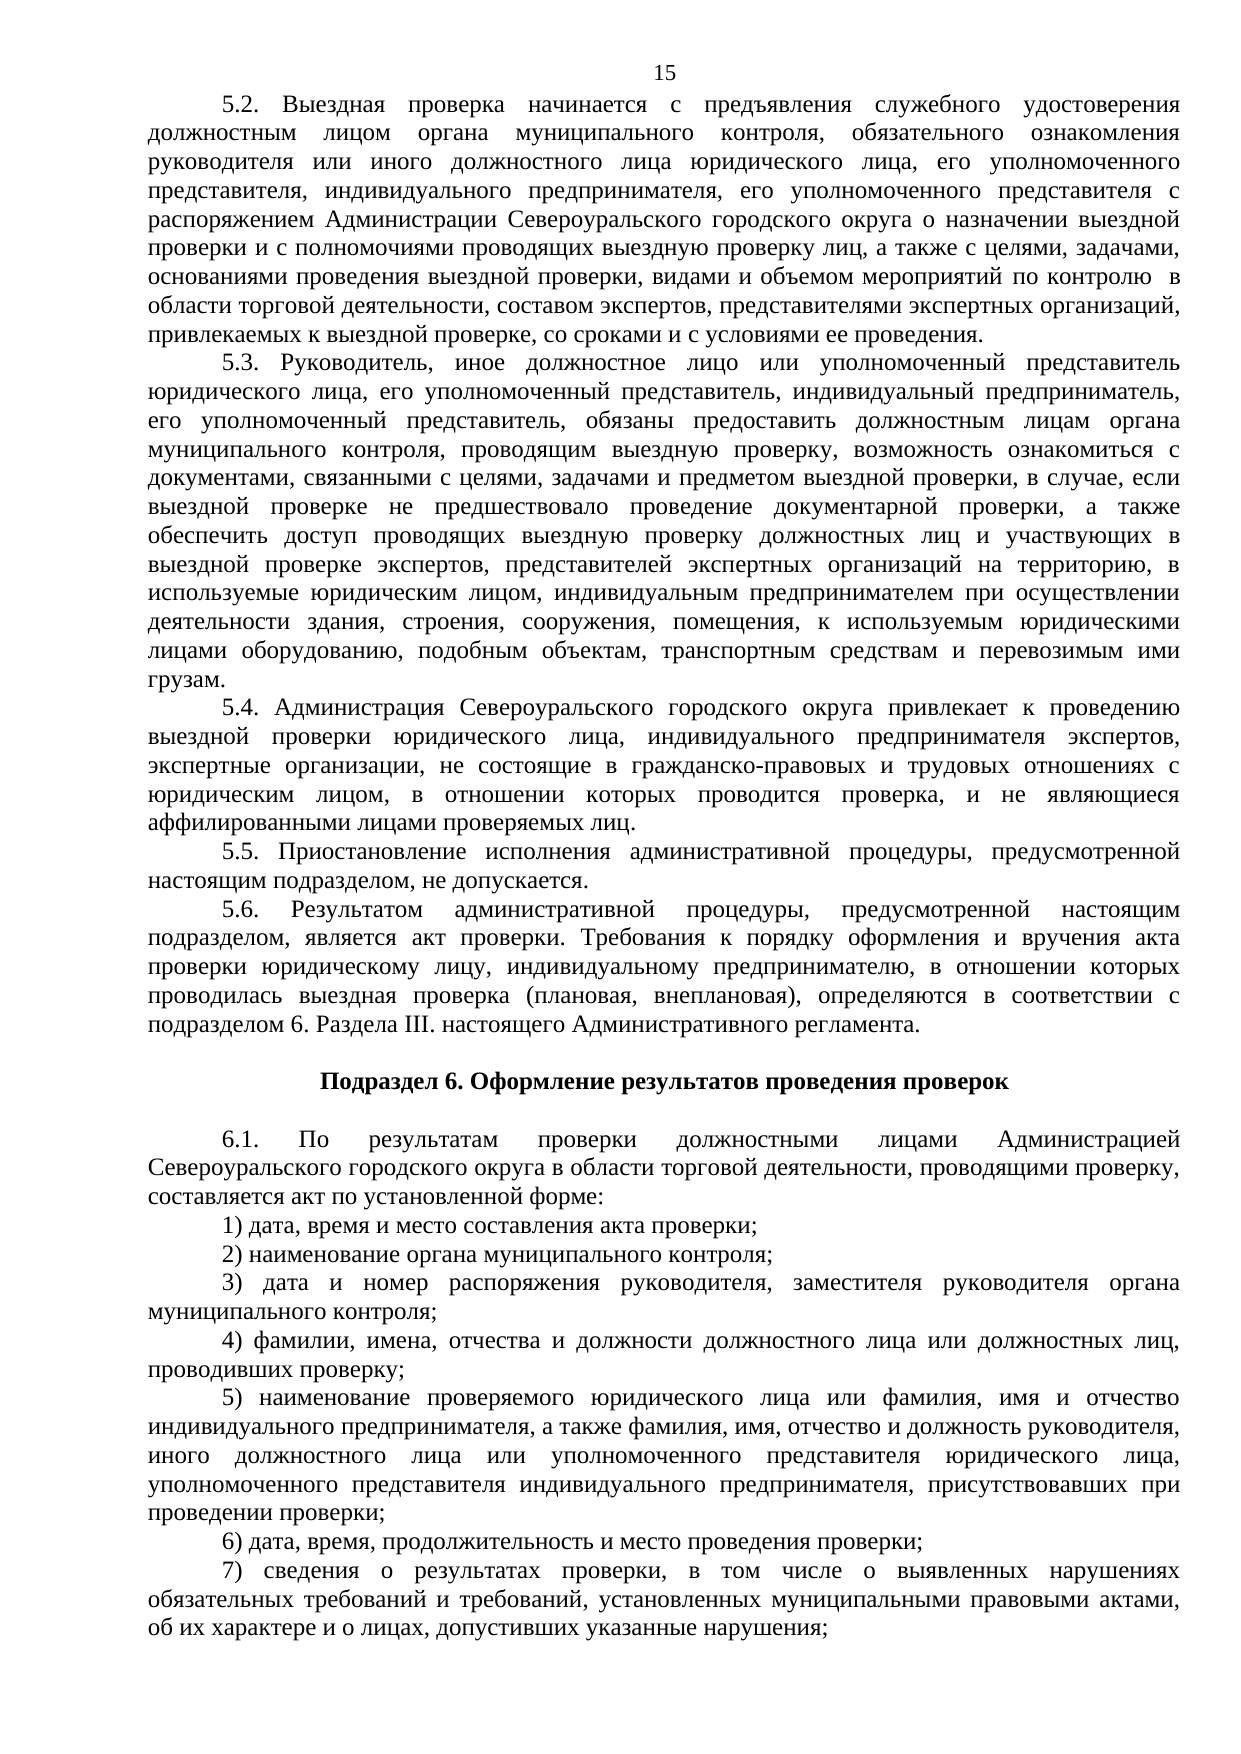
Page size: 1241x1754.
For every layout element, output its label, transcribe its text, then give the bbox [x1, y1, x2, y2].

text 5.4. Администрация Североуральского городского округа привлекает к проведению выездной проверки юридического лица, индивидуального предпринимателя экспертов, экспертные организации, не состоящие в гражданско-правовых и трудовых отношениях с юридическим лицом, в отношении которых проводится проверка, и не являющиеся аффилированными лицами проверяемых лиц. [148, 692, 1181, 836]
text 5.3. Руководитель, иное должностное лицо или уполномоченный представитель юридического лица, его уполномоченный представитель, индивидуальный предприниматель, его уполномоченный представитель, обязаны предоставить должностным лицам органа муниципального контроля, проводящим выездную проверку, возможность ознакомиться с документами, связанными с целями, задачами и предметом выездной проверки, в случае, если выездной проверке не предшествовало проведение документарной проверки, а также обеспечить доступ проводящих выездную проверку должностных лиц и участвующих в выездной проверке экспертов, представителей экспертных организаций на территорию, в используемые юридическим лицом, индивидуальным предпринимателем при осуществлении деятельности здания, строения, сооружения, помещения, к используемым юридическими лицами оборудованию, подобным объектам, транспортным средствам и перевозимым ими грузам. [148, 347, 1181, 692]
text 5.6. Результатом административной процедуры, предусмотренной настоящим подразделом, является акт проверки. Требования к порядку оформления и вручения акта проверки юридическому лицу, индивидуальному предпринимателю, в отношении которых проводилась выездная проверка (плановая, внеплановая), определяются в соответствии с подразделом 6. Раздела III. настоящего Административного регламента. [148, 894, 1181, 1037]
text 3) дата и номер распоряжения руководителя, заместителя руководителя органа муниципального контроля; [148, 1267, 1181, 1325]
text 4) фамилии, имена, отчества и должности должностного лица или должностных лиц, проводивших проверку; [148, 1325, 1181, 1382]
text 2) наименование органа муниципального контроля; [148, 1239, 1181, 1267]
text Подраздел 6. Оформление результатов проведения проверок [148, 1066, 1181, 1095]
text 1) дата, время и место составления акта проверки; [148, 1210, 1181, 1239]
text 6) дата, время, продолжительность и место проведения проверки; [148, 1526, 1181, 1555]
text 7) сведения о результатах проверки, в том числе о выявленных нарушениях обязательных требований и требований, установленных муниципальными правовыми актами, об их характере и о лицах, допустивших указанные нарушения; [148, 1555, 1181, 1641]
text 6.1. По результатам проверки должностными лицами Администрацией Североуральского городского округа в области торговой деятельности, проводящими проверку, составляется акт по установленной форме: [148, 1124, 1181, 1210]
text 5) наименование проверяемого юридического лица или фамилия, имя и отчество индивидуального предпринимателя, а также фамилия, имя, отчество и должность руководителя, иного должностного лица или уполномоченного представителя юридического лица, уполномоченного представителя индивидуального предпринимателя, присутствовавших при проведении проверки; [148, 1382, 1181, 1526]
text 5.2. Выездная проверка начинается с предъявления служебного удостоверения должностным лицом органа муниципального контроля, обязательного ознакомления руководителя или иного должностного лица юридического лица, его уполномоченного представителя, индивидуального предпринимателя, его уполномоченного представителя с распоряжением Администрации Североуральского городского округа о назначении выездной проверки и с полномочиями проводящих выездную проверку лиц, а также с целями, задачами, основаниями проведения выездной проверки, видами и объемом мероприятий по контролю в области торговой деятельности, составом экспертов, представителями экспертных организаций, привлекаемых к выездной проверке, со сроками и с условиями ее проведения. [148, 89, 1181, 347]
text 5.5. Приостановление исполнения административной процедуры, предусмотренной настоящим подразделом, не допускается. [148, 836, 1181, 894]
